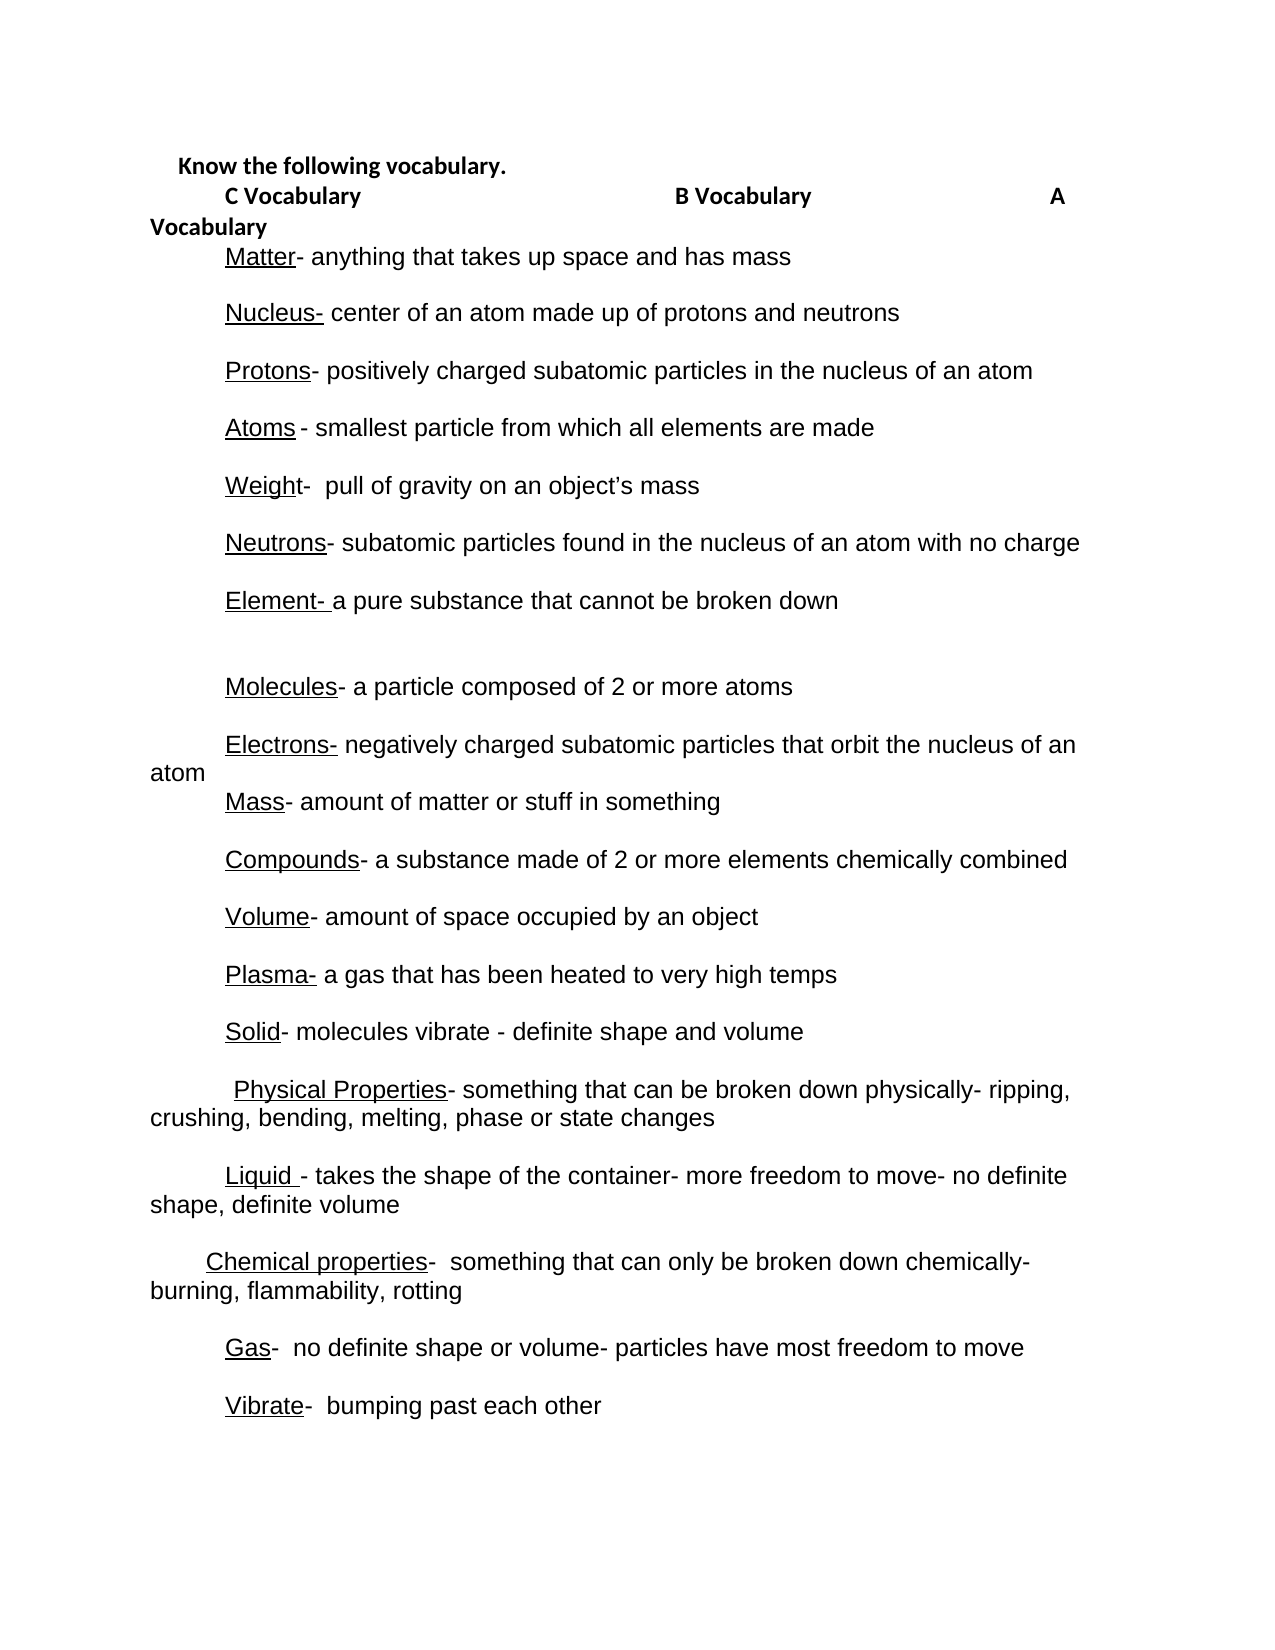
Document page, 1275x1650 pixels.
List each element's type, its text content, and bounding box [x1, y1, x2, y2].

text Volume- amount of space occupied by an object [150, 902, 1125, 931]
text Electrons- negatively charged subatomic particles that orbit the nucleus of an atom [150, 729, 1125, 787]
text C Vocabulary B Vocabulary A Vocabulary [150, 181, 1125, 242]
text Weight- pull of gravity on an object’s mass [150, 471, 1125, 499]
text Atoms - smallest particle from which all elements are made [150, 413, 1125, 442]
text Nucleus- center of an atom made up of protons and neutrons [225, 298, 1125, 356]
text Mass- amount of matter or stuff in something [150, 787, 1125, 816]
text Molecules- a particle composed of 2 or more atoms [225, 672, 1125, 701]
text Chemical properties- something that can only be broken down chemically- burning, flammability, rotting [150, 1247, 1125, 1304]
text Physical Properties- something that can be broken down physically- ripping, crushing, bending, melting, phase or state changes [150, 1074, 1125, 1132]
text Matter- anything that takes up space and has mass [225, 242, 1125, 270]
text Vibrate- bumping past each other [150, 1391, 1125, 1419]
text Plasma- a gas that has been heated to very high temps [150, 959, 1125, 988]
text Neutrons- subatomic particles found in the nucleus of an atom with no charge [150, 528, 1125, 557]
text Gas- no definite shape or volume- particles have most freedom to move [150, 1333, 1125, 1362]
text Compounds- a substance made of 2 or more elements chemically combined [150, 844, 1125, 873]
list Know the following vocabulary. [178, 150, 1125, 181]
text Element- a pure substance that cannot be broken down [225, 586, 1125, 614]
text Liquid - takes the shape of the container- more freedom to move- no definite shape, definite volume [150, 1161, 1125, 1218]
text Protons- positively charged subatomic particles in the nucleus of an atom [225, 356, 1125, 384]
text Solid- molecules vibrate - definite shape and volume [150, 1017, 1125, 1074]
